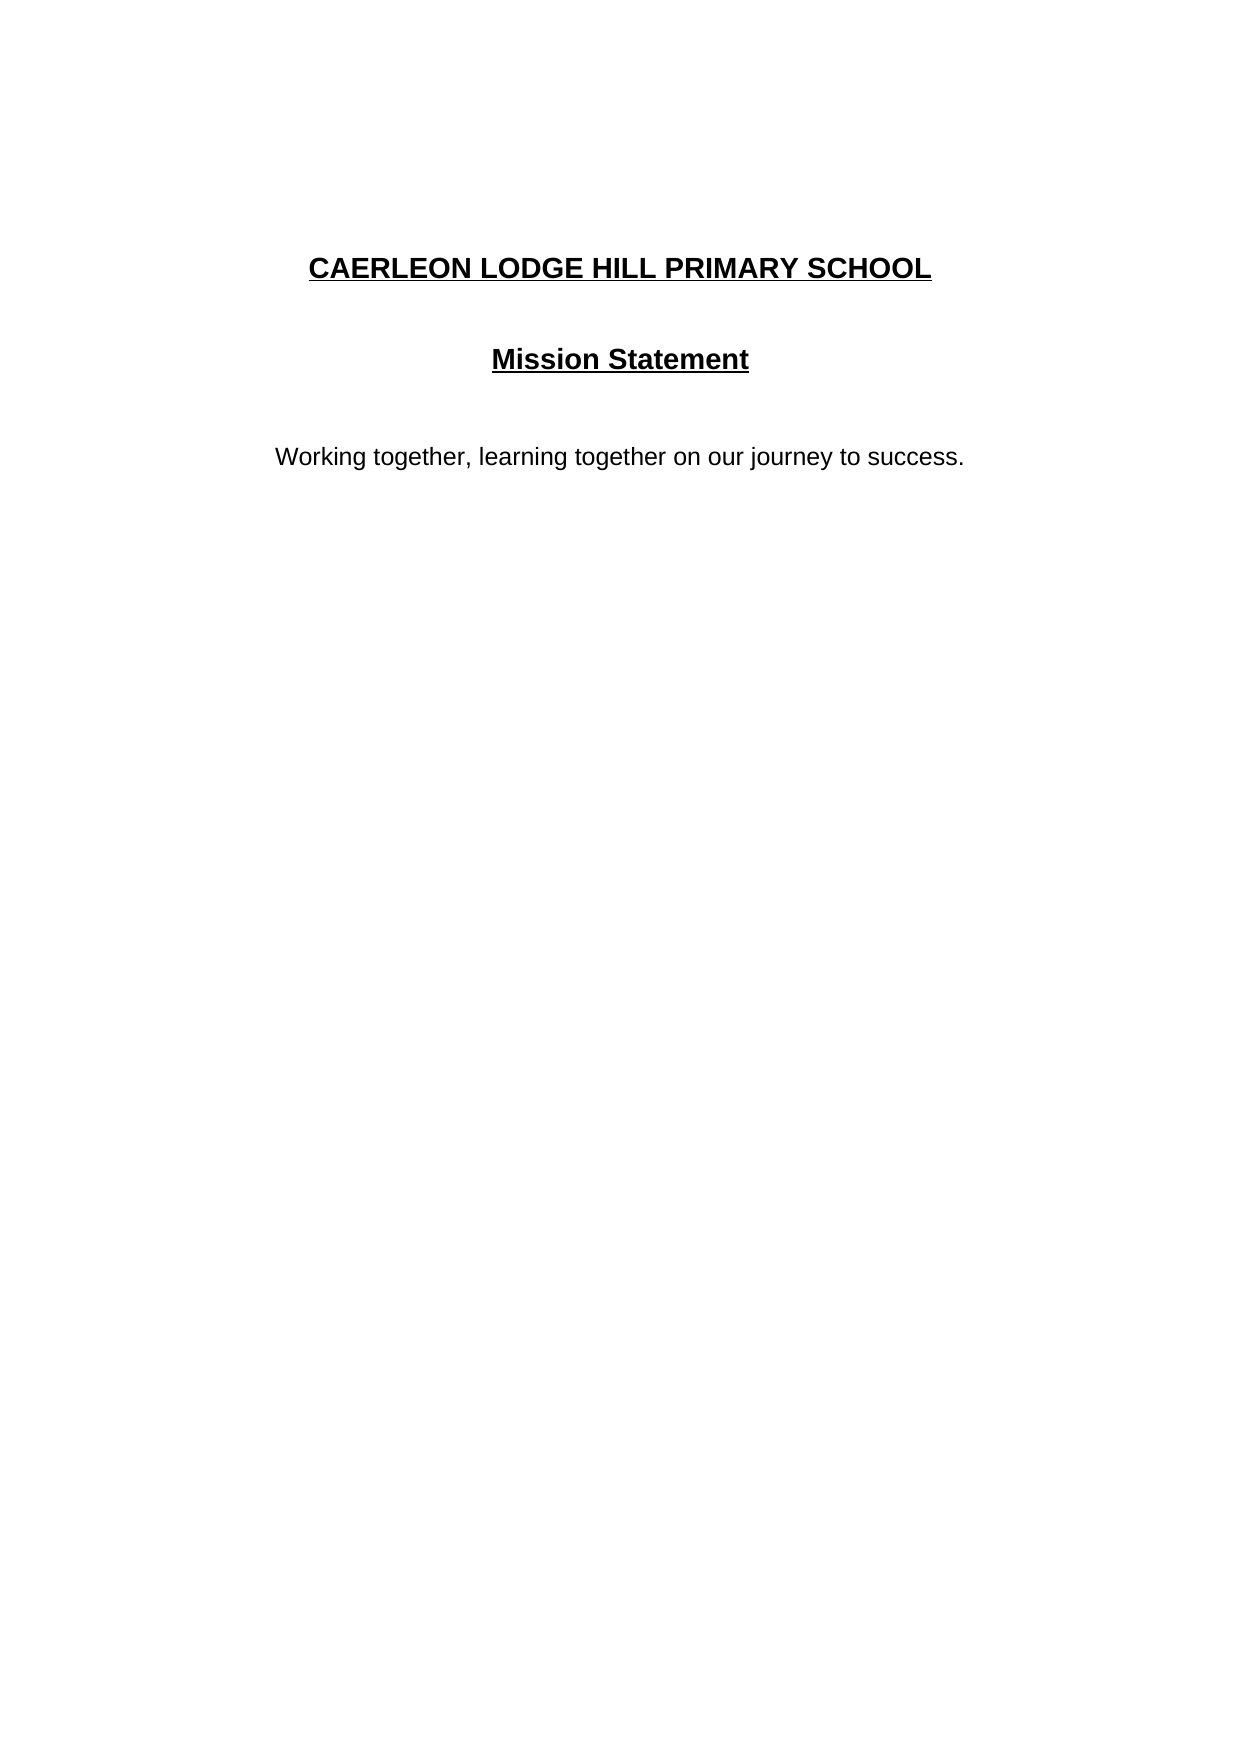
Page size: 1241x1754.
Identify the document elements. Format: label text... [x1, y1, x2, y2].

text CAERLEON LODGE HILL PRIMARY SCHOOL [187, 251, 1053, 284]
text Statement [187, 342, 1053, 375]
text Working together, learning together on our journey to success. [187, 442, 1053, 471]
